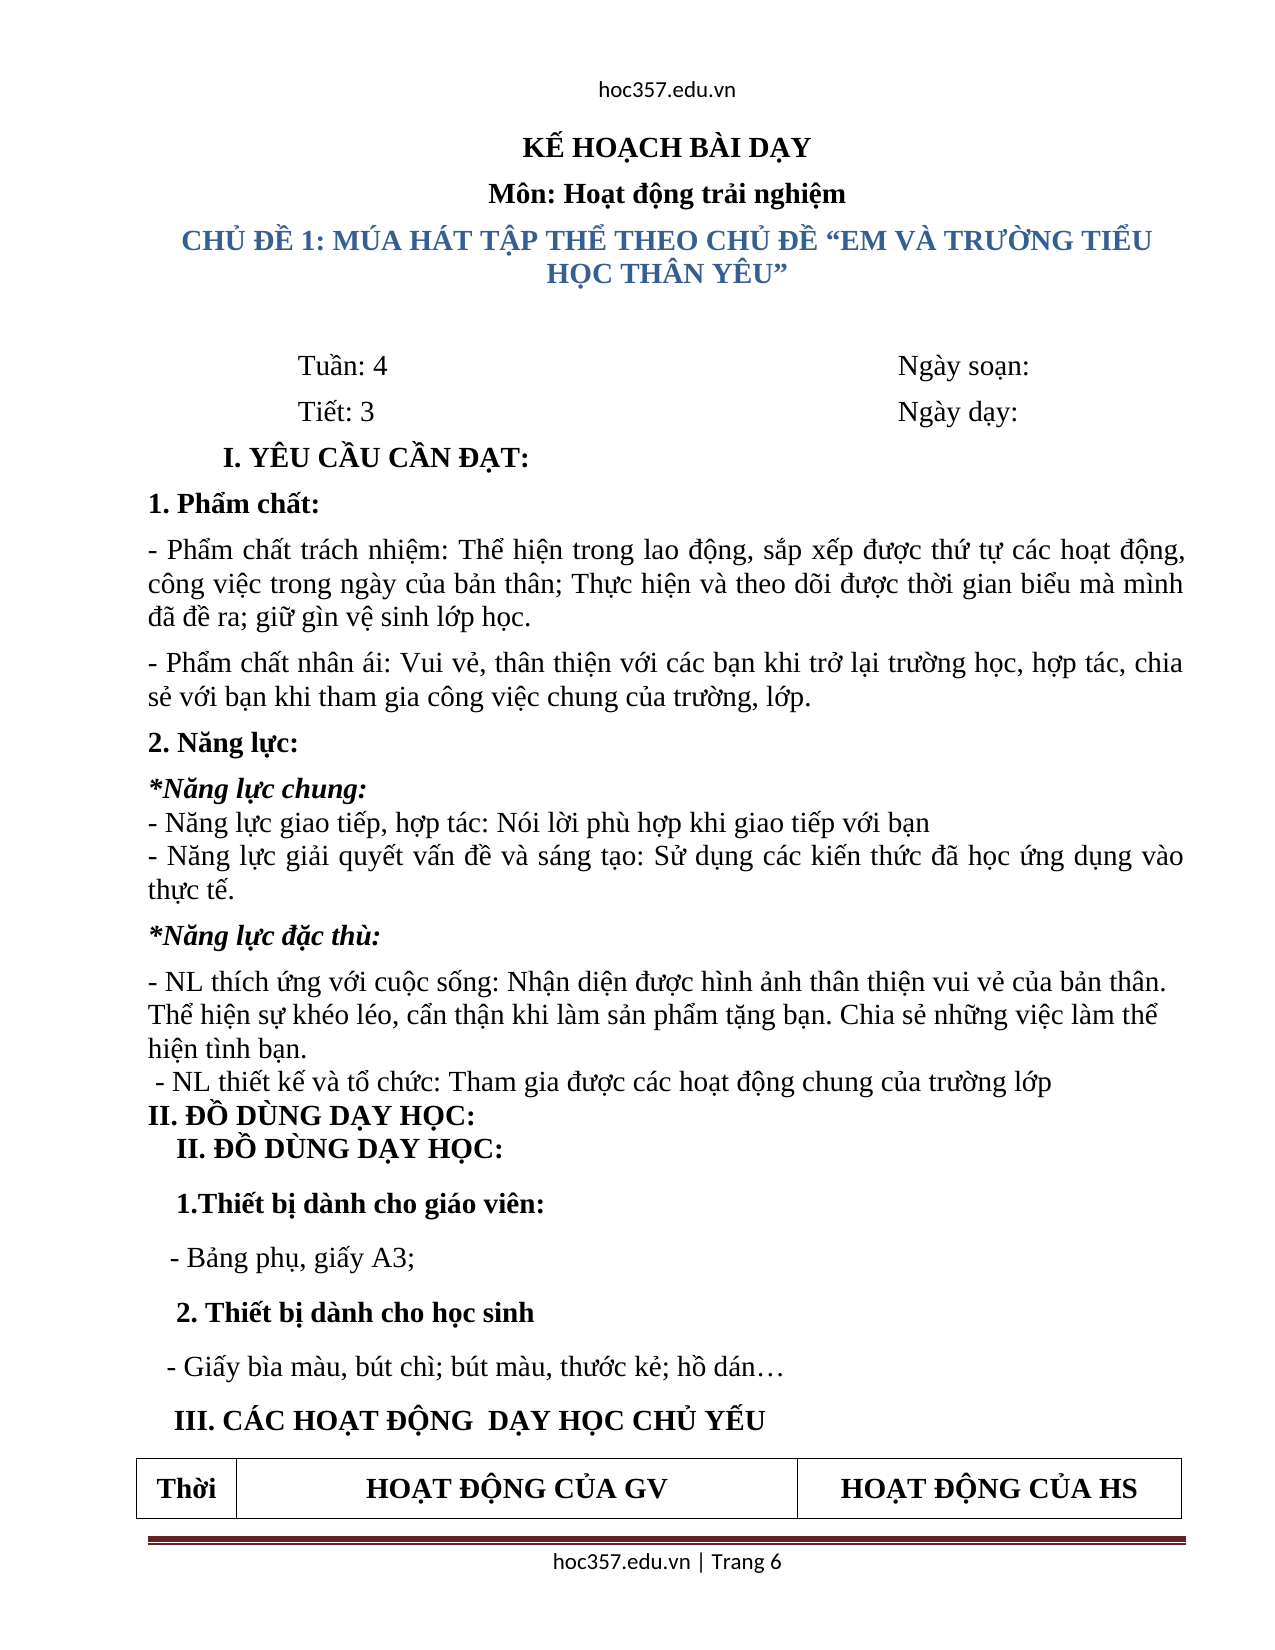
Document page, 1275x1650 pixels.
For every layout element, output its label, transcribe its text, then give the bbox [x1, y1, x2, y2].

text - Giấy bìa màu, bút chì; bút màu, thước kẻ; hồ dán… [166, 1349, 1186, 1383]
text - Năng lực giải quyết vấn đề và sáng tạo: Sử dụng các kiến thức đã học ứng dụng vào thực tế. [148, 838, 1186, 905]
text - NL thiết kế và tổ chức: Tham gia được các hoạt động chung của trường lớp [148, 1064, 1186, 1098]
text *Năng lực chung: [148, 771, 1186, 805]
text Tuần: 4 Ngày soạn: [223, 348, 1249, 382]
text II. ĐỒ DÙNG DẠY HỌC: [148, 1098, 1186, 1132]
text I. YÊU CẦU CẦN ĐẠT: [148, 440, 1186, 474]
text - Phẩm chất trách nhiệm: Thể hiện trong lao động, sắp xếp được thứ tự các hoạt động, công việc trong ngày của bản thân; Thực hiện và theo dõi được thời gian biểu mà mình đã đề ra; giữ gìn vệ sinh lớp học. [148, 532, 1186, 633]
text 1. Phẩm chất: [148, 486, 1186, 520]
table_header HOẠT ĐỘNG CỦA HS [798, 1459, 1181, 1517]
text - NL thích ứng với cuộc sống: Nhận diện được hình ảnh thân thiện vui vẻ của bản thân. Thể hiện sự khéo léo, cẩn thận khi làm sản phẩm tặng bạn. Chia sẻ những việc làm thể hiện tình bạn. [148, 964, 1186, 1064]
table_header HOẠT ĐỘNG CỦA GV [237, 1459, 797, 1517]
text 2. Năng lực: [148, 725, 1186, 759]
text II. ĐỒ DÙNG DẠY HỌC: [148, 1132, 1186, 1165]
text Môn: Hoạt động trải nghiệm [148, 177, 1186, 210]
text - Phẩm chất nhân ái: Vui vẻ, thân thiện với các bạn khi trở lại trường học, hợp tác, chia sẻ với bạn khi tham gia công việc chung của trường, lớp. [148, 646, 1186, 713]
text - Bảng phụ, giấy A3; [148, 1240, 1186, 1274]
text Tiết: 3 Ngày dạy: [223, 394, 1261, 428]
text III. CÁC HOẠT ĐỘNG DẠY HỌC CHỦ YẾU [166, 1403, 1186, 1437]
text 2. Thiết bị dành cho học sinh [148, 1295, 1186, 1328]
table_header Thời gian [137, 1459, 236, 1517]
subtitle CHỦ ĐỀ 1: MÚA HÁT TẬP THỂ THEO CHỦ ĐỀ “EM VÀ TRƯỜNG TIỂU HỌC THÂN YÊU” [148, 223, 1186, 290]
text 1.Thiết bị dành cho giáo viên: [148, 1186, 1186, 1219]
text KẾ HOẠCH BÀI DẠY [148, 131, 1186, 164]
text - Năng lực giao tiếp, hợp tác: Nói lời phù hợp khi giao tiếp với bạn [148, 805, 1186, 838]
text *Năng lực đặc thù: [148, 918, 1186, 951]
